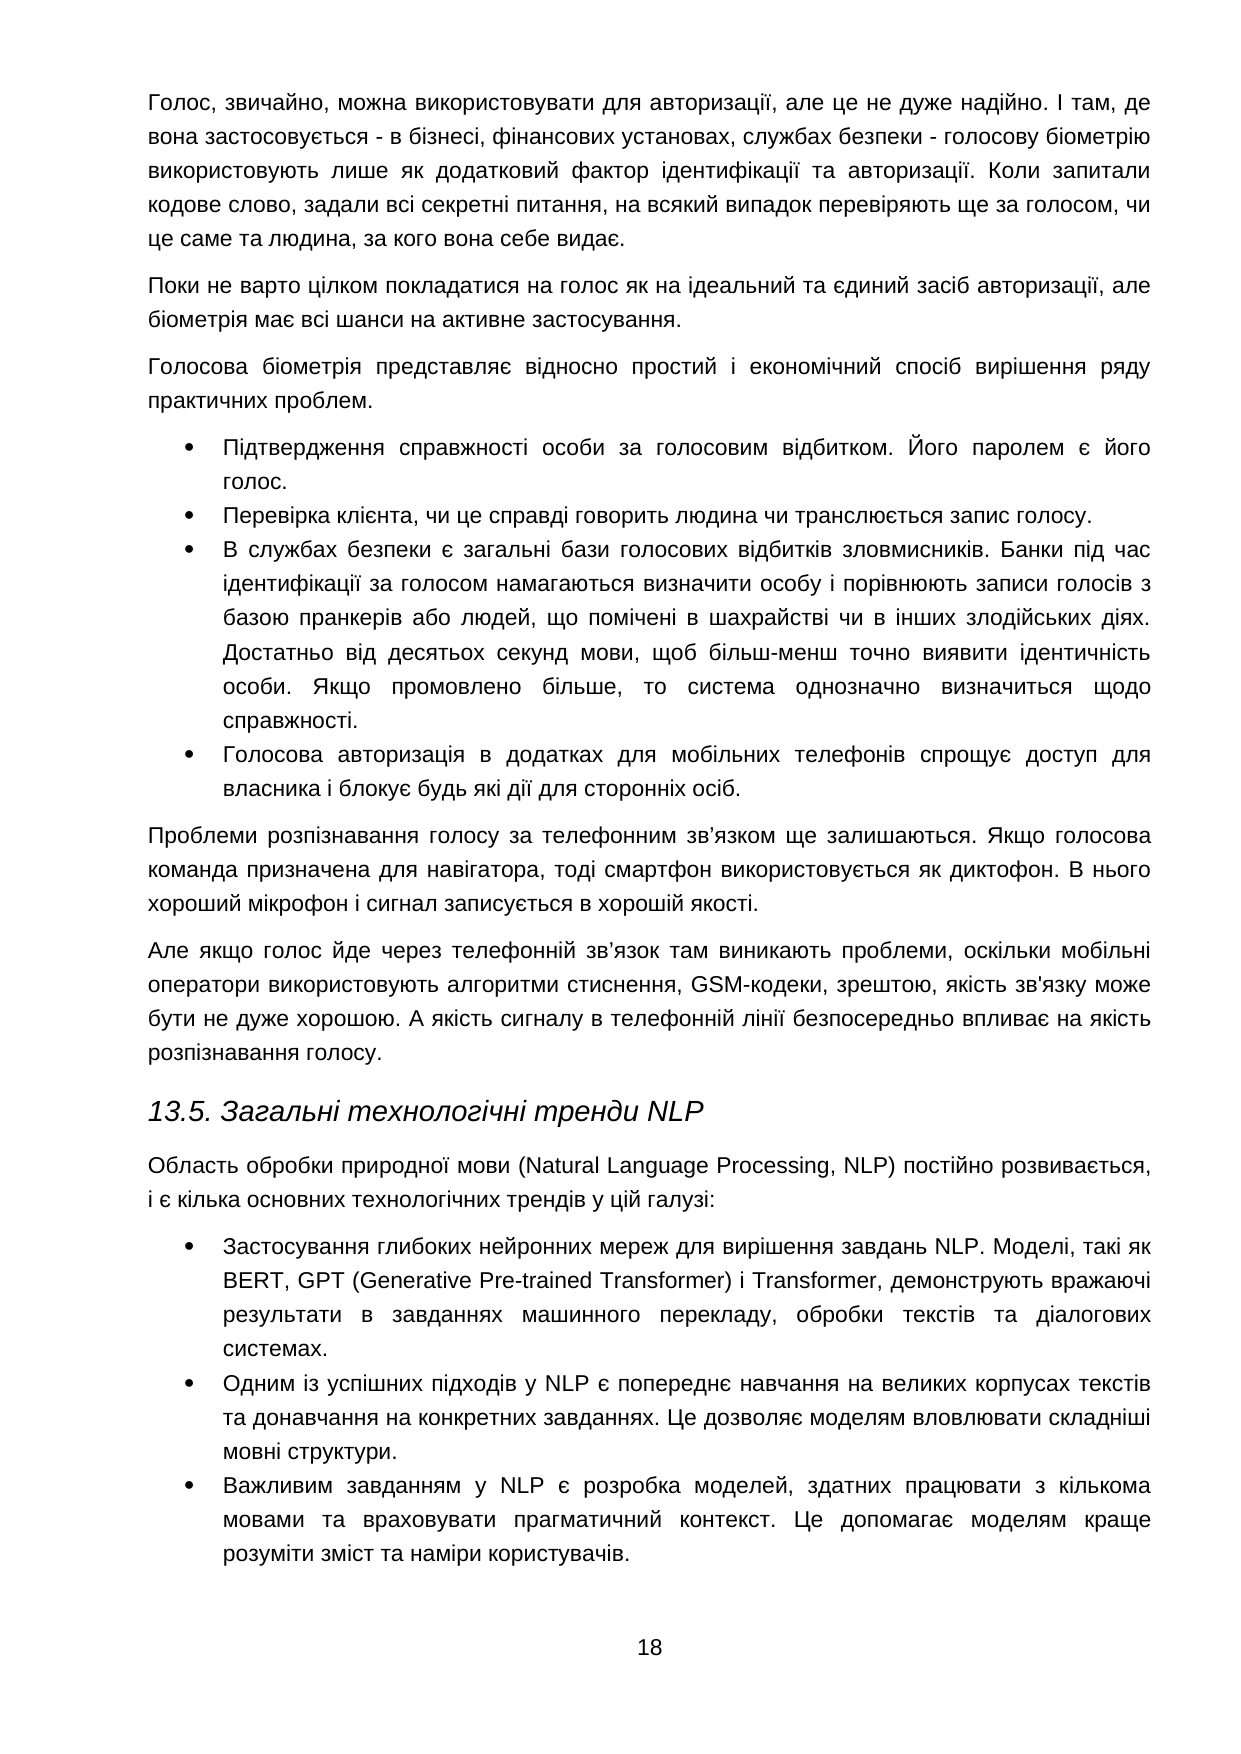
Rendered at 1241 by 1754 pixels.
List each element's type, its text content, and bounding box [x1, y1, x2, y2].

text Голосова біометрія представляє відносно простий і економічний спосіб вирішення ряду практичних проблем. [148, 353, 1152, 413]
text Область обробки природної мови (Natural Language Processing, NLP) постійно розвивається, і є кілька основних технологічних трендів у цій галузі: [148, 1152, 1152, 1213]
list Голосова авторизація в додатках для мобільних телефонів спрощує доступ для власника і блокує будь які дії для сторонніх осіб. [185, 741, 1152, 802]
list Підтвердження справжності особи за голосовим відбитком. Його паролем є його голос. [185, 433, 1152, 494]
list В службах безпеки є загальні бази голосових відбитків зловмисників. Банки під час ідентифікації за голосом намагаються визначити особу і порівнюють записи голосів з базою пранкерів або людей, що помічені в шахрайстві чи в інших злодійських діях. Достатньо від десятьох секунд мови, щоб більш-менш точно виявити ідентичність особи. Якщо промовлено більше, то система однозначно визначиться щодо справжності. [185, 536, 1152, 733]
subtitle 13.5. Загальні технологічні тренди NLP [148, 1094, 1152, 1128]
list Застосування глибоких нейронних мереж для вирішення завдань NLP. Моделі, такі як BERT, GPT (Generative Pre-trained Transformer) і Transformer, демонструють вражаючі результати в завданнях машинного перекладу, обробки текстів та діалогових системах. [185, 1233, 1152, 1362]
list Важливим завданням у NLP є розробка моделей, здатних працювати з кількома мовами та враховувати прагматичний контекст. Це допомагає моделям краще розуміти зміст та наміри користувачів. [185, 1472, 1152, 1567]
text Проблеми розпізнавання голосу за телефонним зв’язком ще залишаються. Якщо голосова команда призначена для навігатора, тоді смартфон використовується як диктофон. В нього хороший мікрофон і сигнал записується в хорошій якості. [148, 822, 1152, 917]
text Поки не варто цілком покладатися на голос як на ідеальний та єдиний засіб авторизації, але біометрія має всі шанси на активне застосування. [148, 272, 1152, 332]
list Перевірка клієнта, чи це справді говорить людина чи транслюється запис голосу. [185, 502, 1152, 528]
list Одним із успішних підходів у NLP є попереднє навчання на великих корпусах текстів та донавчання на конкретних завданнях. Це дозволяє моделям вловлювати складніші мовні структури. [185, 1369, 1152, 1464]
text Але якщо голос йде через телефонній зв’язок там виникають проблеми, оскільки мобільні оператори використовують алгоритми стиснення, GSM-кодеки, зрештою, якість зв'язку може бути не дуже хорошою. А якість сигналу в телефонній лінії безпосередньо впливає на якість розпізнавання голосу. [148, 937, 1152, 1066]
text Голос, звичайно, можна використовувати для авторизації, але це не дуже надійно. І там, де вона застосовується - в бізнесі, фінансових установах, службах безпеки - голосову біометрію використовують лише як додатковий фактор ідентифікації та авторизації. Коли запитали кодове слово, задали всі секретні питання, на всякий випадок перевіряють ще за голосом, чи це саме та людина, за кого вона себе видає. [148, 88, 1152, 252]
